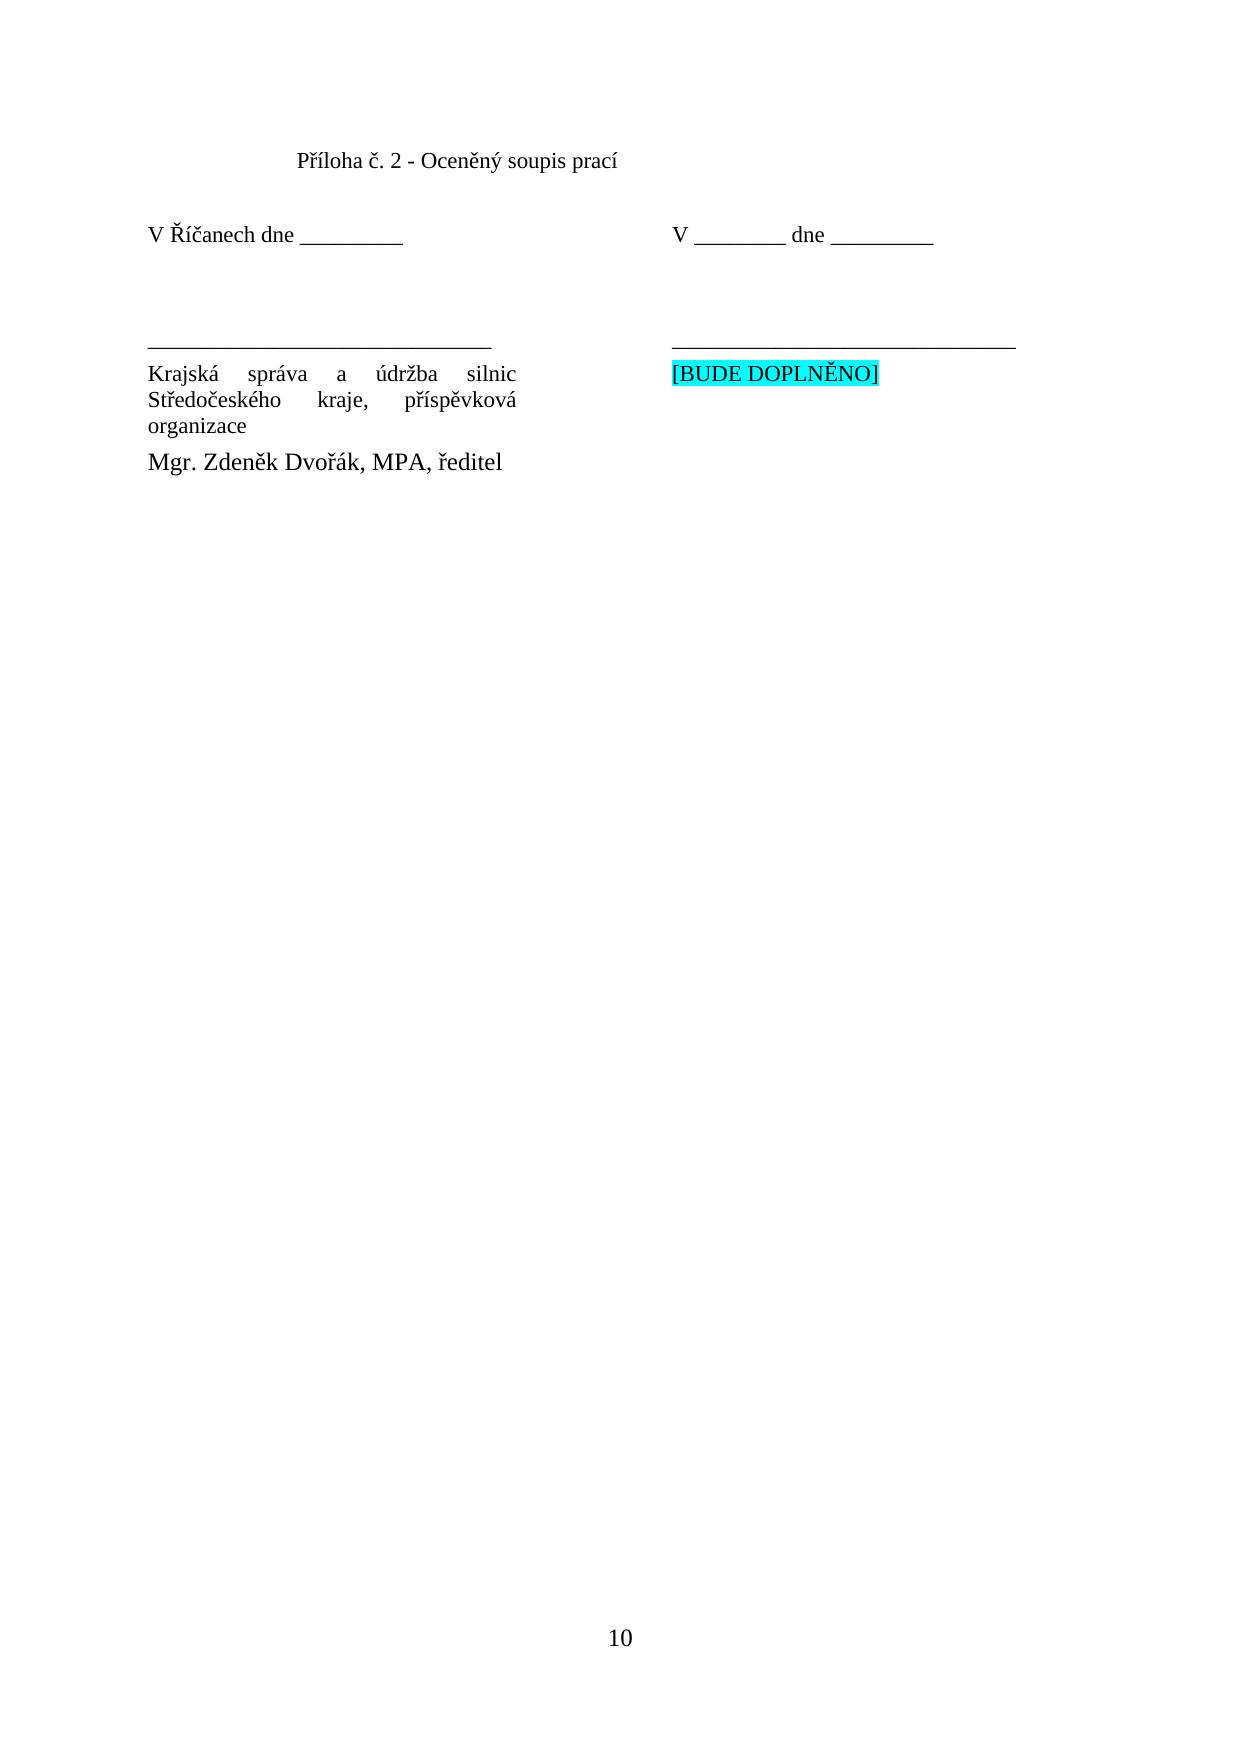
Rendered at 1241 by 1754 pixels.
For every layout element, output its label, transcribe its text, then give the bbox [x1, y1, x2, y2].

table_header V ________ dne _________ [665, 213, 1181, 247]
table_cell [BUDE DOPLNĚNO] [665, 352, 1181, 476]
table_cell Krajská správa a údržba silnic Středočeského kraje, příspěvková organizace Mgr. Zdeněk Dvořák, MPA, ředitel [140, 352, 664, 476]
table_header V Říčanech dne _________ [140, 213, 664, 247]
table_cell ______________________________ [140, 248, 664, 352]
list Příloha č. 2 - Oceněný soupis prací [297, 148, 1093, 174]
table_cell ______________________________ [665, 248, 1181, 352]
